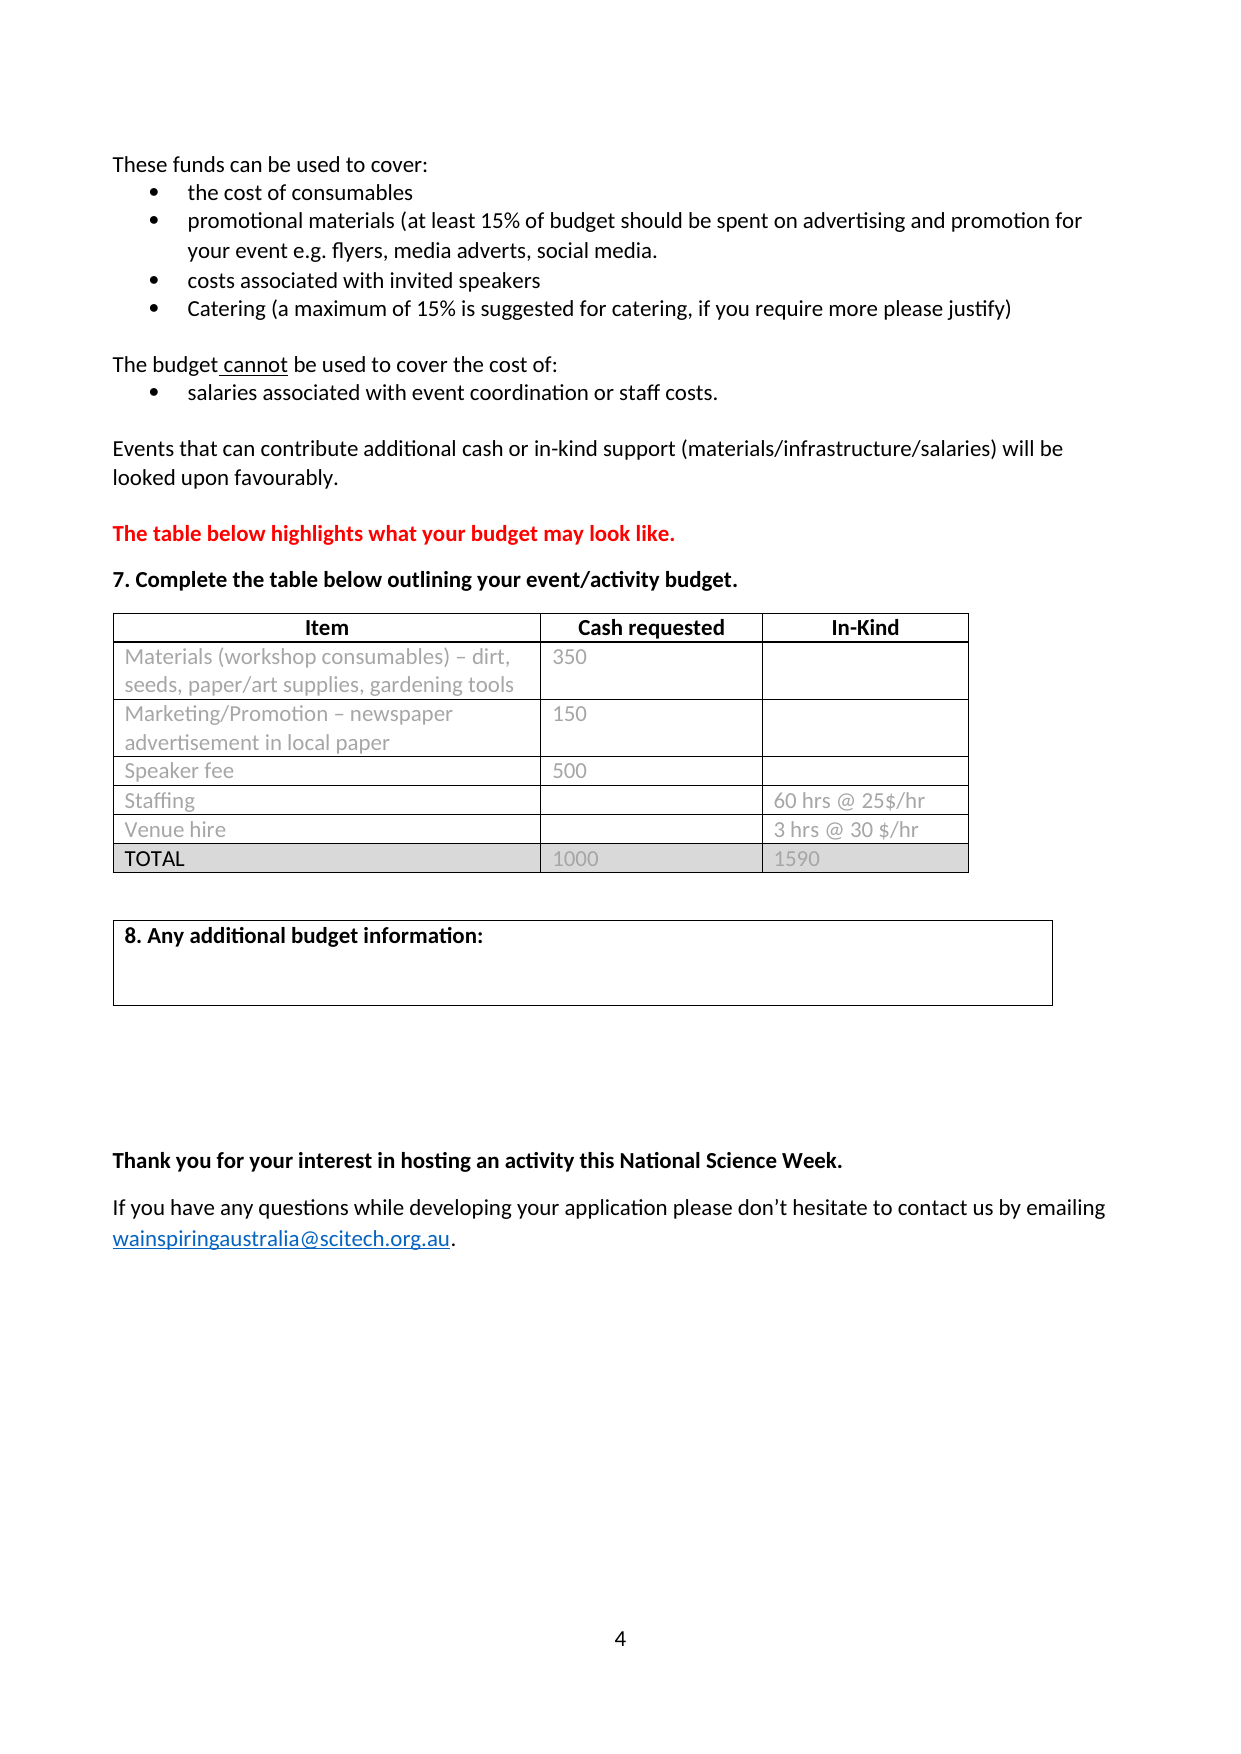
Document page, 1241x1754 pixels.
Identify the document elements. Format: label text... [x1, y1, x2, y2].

text Thank you for your interest in hosting an activity this National Science Week. [112, 1147, 1128, 1174]
table_header Item [114, 614, 540, 641]
text 7. Complete the table below outlining your event/activity budget. [112, 566, 1128, 593]
table_cell 500 [541, 757, 762, 785]
table_cell Venue hire [114, 815, 540, 843]
table_header Cash requested [541, 614, 762, 641]
text The table below highlights what your budget may look like. [112, 519, 1128, 547]
table_cell 350 [541, 643, 762, 698]
list costs associated with invited speakers [150, 266, 1128, 294]
table_cell [763, 700, 968, 756]
table_cell Materials (workshop consumables) – dirt, seeds, paper/art supplies, gardening tools [114, 643, 540, 698]
text These funds can be used to cover: [112, 150, 1128, 178]
table_cell 3 hrs @ 30 $/hr [763, 815, 968, 843]
list Catering (a maximum of 15% is suggested for catering, if you require more please justify) [150, 294, 1128, 322]
text If you have any questions while developing your application please don’t hesitate to contact us by emailing wainspiringaustralia@scitech.org.au. [112, 1193, 1128, 1252]
text Events that can contribute additional cash or in-kind support (materials/infrastructure/salaries) will be looked upon favourably. [112, 434, 1128, 491]
table_cell Staffing [114, 786, 540, 814]
text The budget cannot be used to cover the cost of: [112, 351, 1128, 378]
table_cell 1590 [763, 844, 968, 872]
table_header In-Kind [763, 614, 968, 641]
list salaries associated with event coordination or staff costs. [150, 378, 1128, 407]
table_cell TOTAL [114, 844, 540, 872]
table_cell 60 hrs @ 25$/hr [763, 786, 968, 814]
table_header 8. Any additional budget information: [114, 921, 1052, 1005]
list promotional materials (at least 15% of budget should be spent on advertising and promotion for your event e.g. flyers, media adverts, social media. [150, 206, 1128, 264]
table_cell Marketing/Promotion – newspaper advertisement in local paper [114, 700, 540, 756]
table_cell 150 [541, 700, 762, 756]
table_cell [541, 815, 762, 843]
table_cell [541, 786, 762, 814]
table_cell [763, 643, 968, 698]
list the cost of consumables [150, 178, 1128, 206]
table_cell [763, 757, 968, 785]
table_cell Speaker fee [114, 757, 540, 785]
table_cell 1000 [541, 844, 762, 872]
